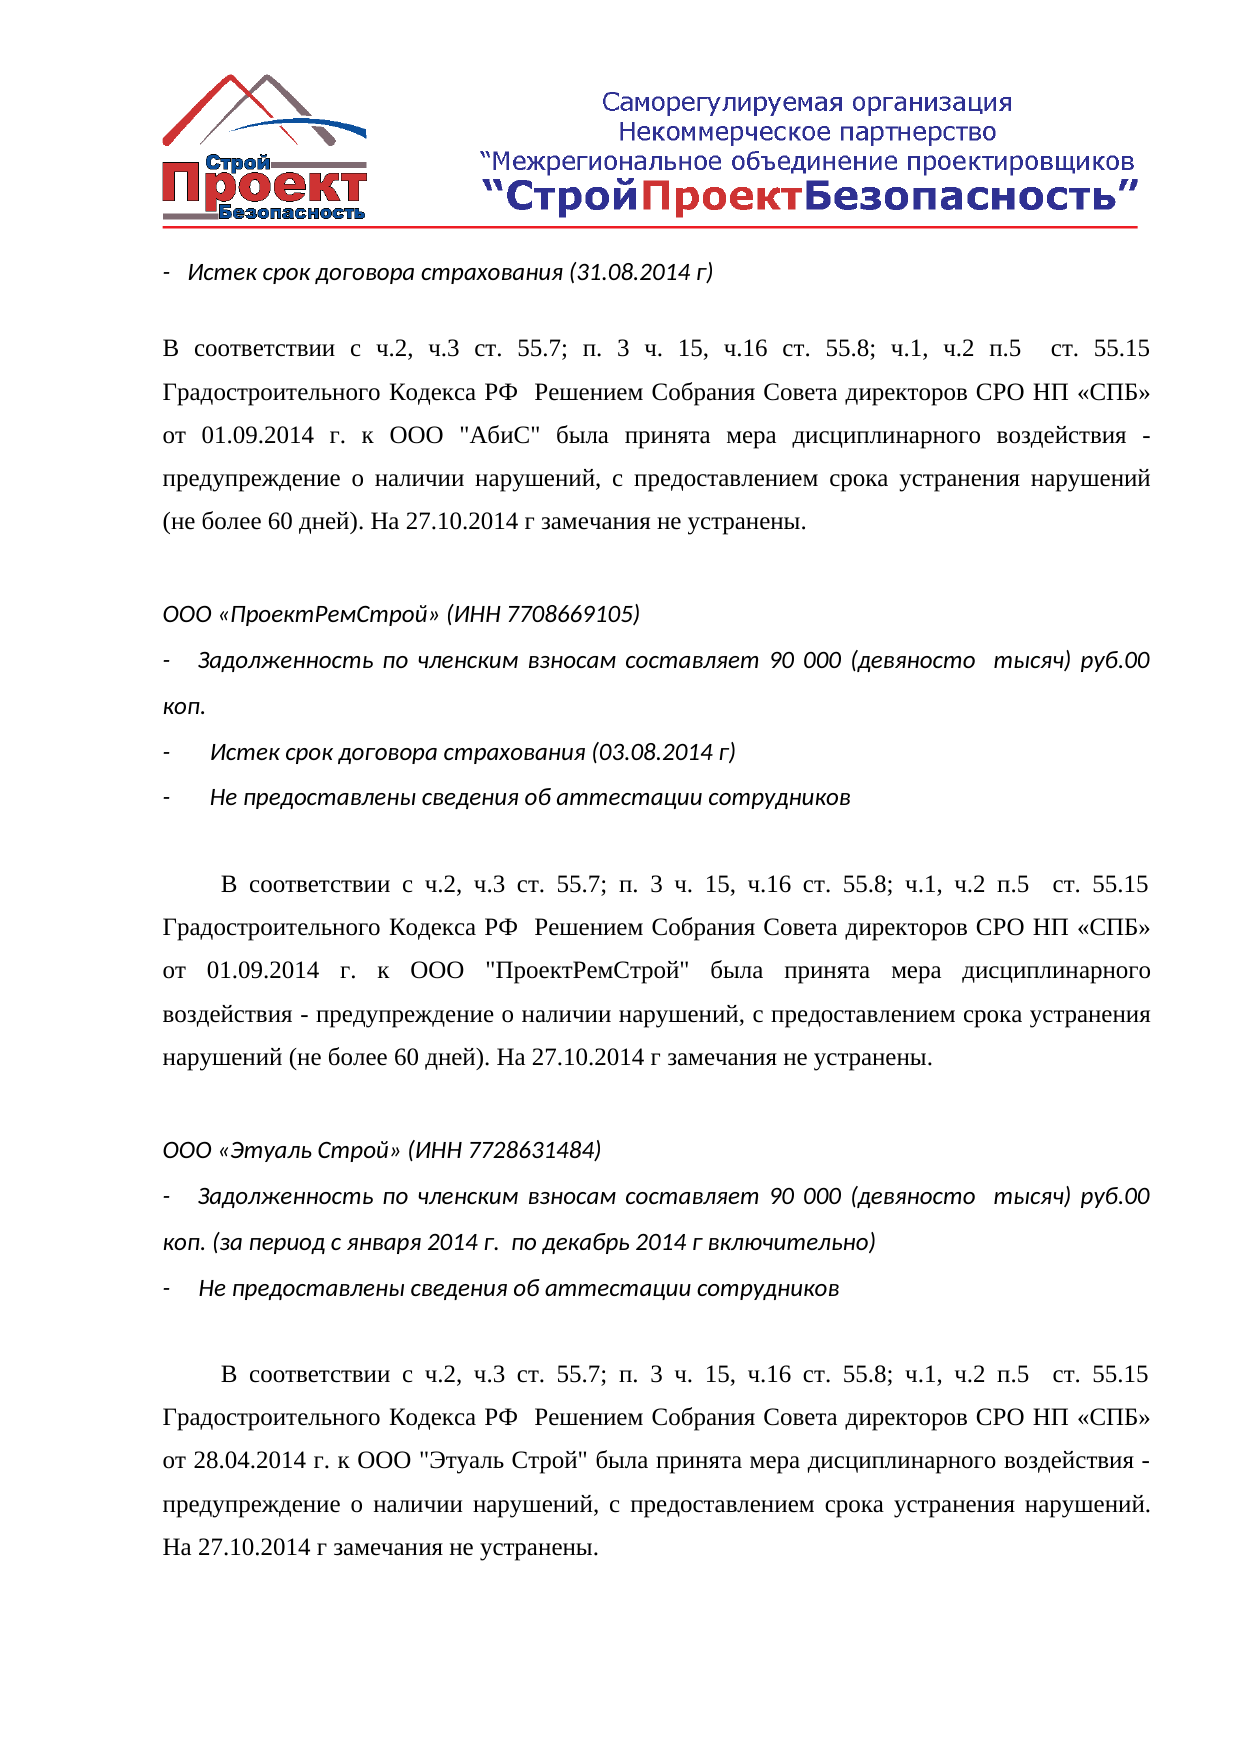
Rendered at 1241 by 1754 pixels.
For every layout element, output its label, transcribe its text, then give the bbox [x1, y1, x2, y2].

text В соответствии с ч.2, ч.3 ст. 55.7; п. 3 ч. 15, ч.16 ст. 55.8; ч.1, ч.2 п.5 ст. 55.15 Градостроительного Кодекса РФ Решением Собрания Совета директоров СРО НП «СПБ» от 01.09.2014 г. к ООО "АбиС" была принята мера дисциплинарного воздействия - предупреждение о наличии нарушений, с предоставлением срока устранения нарушений (не более 60 дней). На 27.10.2014 г замечания не устранены. [162, 333, 1152, 535]
picture [162, 73, 1138, 229]
text - Задолженность по членским взносам составляет 90 000 (девяносто тысяч) руб.00 коп. [162, 644, 1152, 721]
text В соответствии с ч.2, ч.3 ст. 55.7; п. 3 ч. 15, ч.16 ст. 55.8; ч.1, ч.2 п.5 ст. 55.15 Градостроительного Кодекса РФ Решением Собрания Совета директоров СРО НП «СПБ» от 01.09.2014 г. к ООО "ПроектРемСтрой" была принята мера дисциплинарного воздействия - предупреждение о наличии нарушений, с предоставлением срока устранения нарушений (не более 60 дней). На 27.10.2014 г замечания не устранены. [162, 869, 1152, 1071]
text - Истек срок договора страхования (03.08.2014 г) [162, 736, 1152, 766]
text В соответствии с ч.2, ч.3 ст. 55.7; п. 3 ч. 15, ч.16 ст. 55.8; ч.1, ч.2 п.5 ст. 55.15 Градостроительного Кодекса РФ Решением Собрания Совета директоров СРО НП «СПБ» от 28.04.2014 г. к ООО "Этуаль Строй" была принята мера дисциплинарного воздействия - предупреждение о наличии нарушений, с предоставлением срока устранения нарушений. На 27.10.2014 г замечания не устранены. [162, 1359, 1152, 1561]
text ООО «ПроектРемСтрой» (ИНН 7708669105) [162, 599, 1152, 629]
text - Задолженность по членским взносам составляет 90 000 (девяносто тысяч) руб.00 коп. (за период с января 2014 г. по декабрь 2014 г включительно) [162, 1180, 1152, 1256]
text - Не предоставлены сведения об аттестации сотрудников [162, 1272, 1152, 1302]
text ООО «Этуаль Строй» (ИНН 7728631484) [162, 1134, 1152, 1165]
text - Истек срок договора страхования (31.08.2014 г) [162, 256, 1152, 287]
text - Не предоставлены сведения об аттестации сотрудников [162, 782, 1152, 812]
